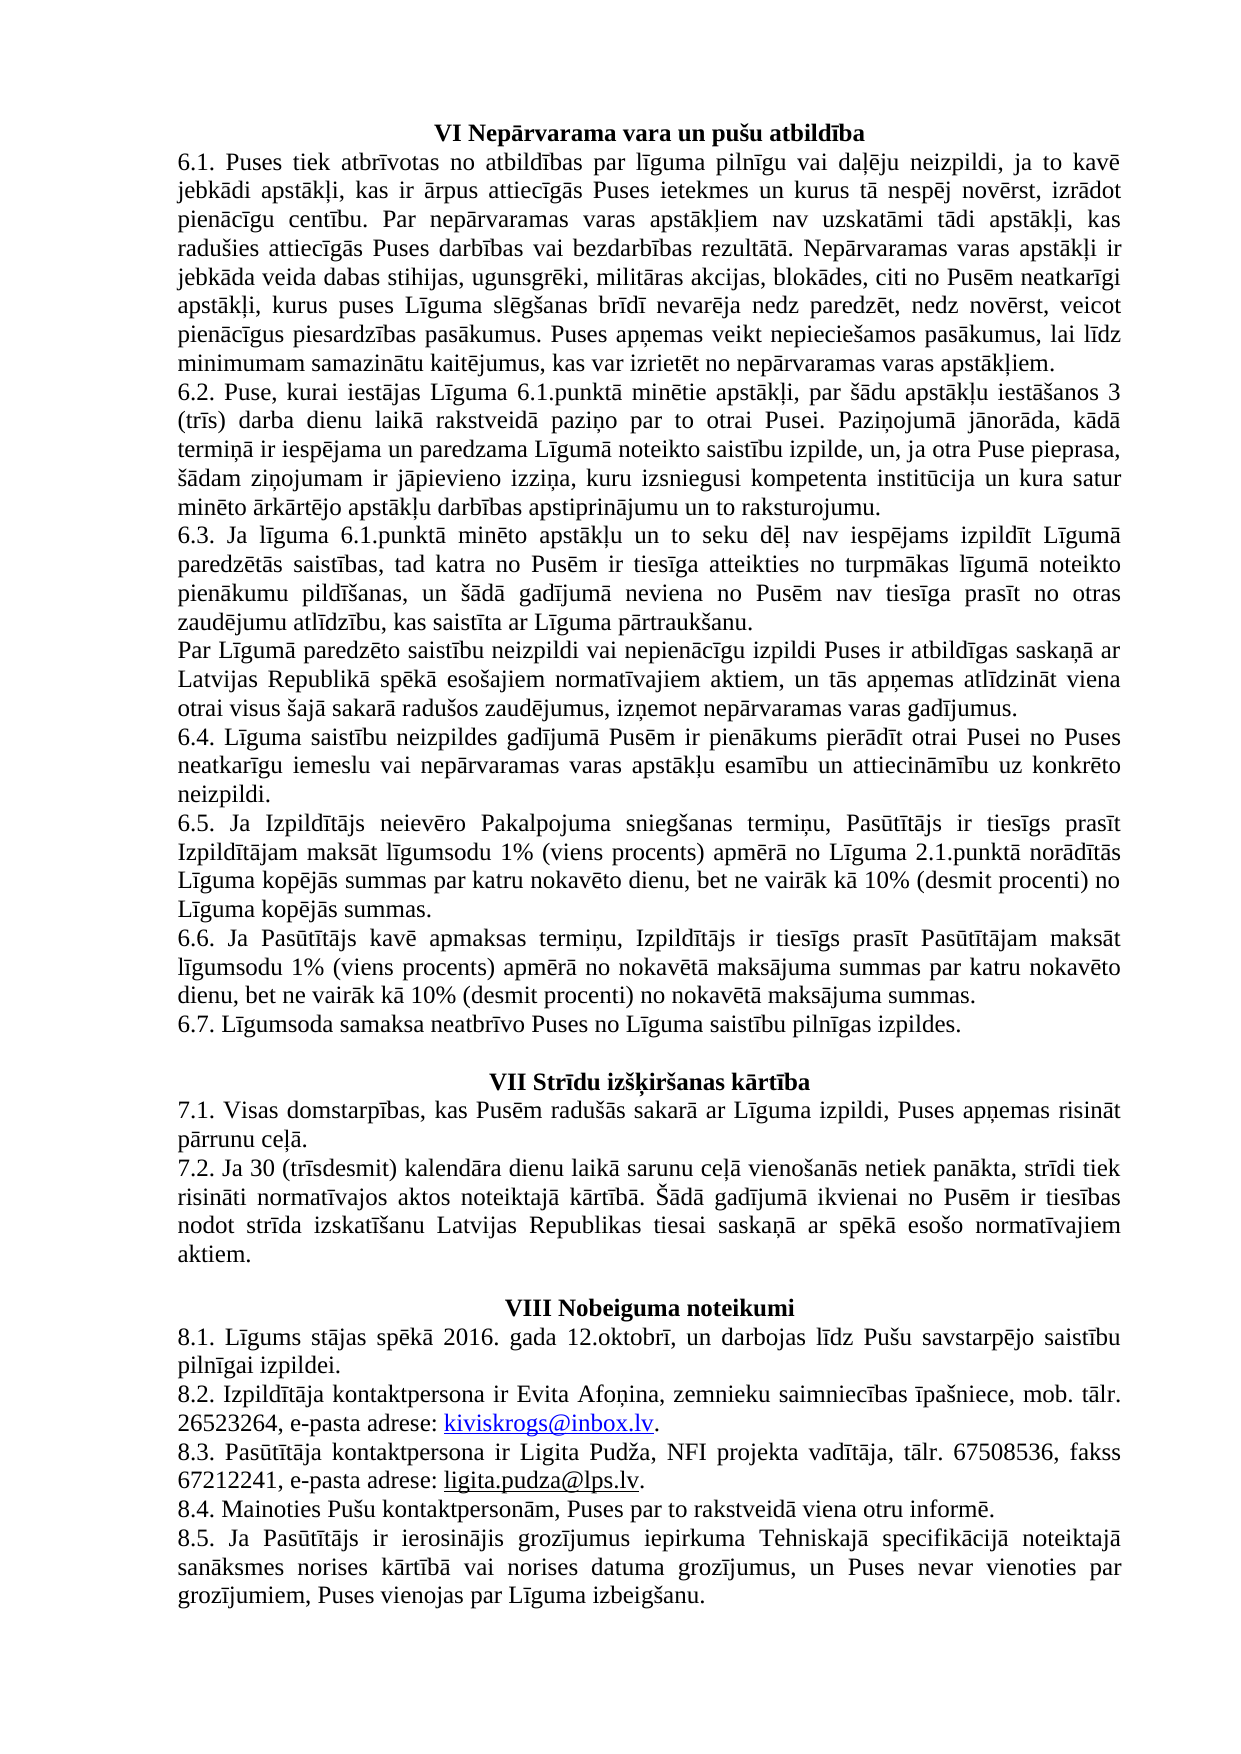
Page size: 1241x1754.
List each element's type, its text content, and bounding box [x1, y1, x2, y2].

text 8.3. Pasūtītāja kontaktpersona ir Ligita Pudža, NFI projekta vadītāja, tālr. 67508536, fakss 67212241, e-pasta adrese: ligita.pudza@lps.lv. [177, 1437, 1122, 1494]
text 6.6. Ja Pasūtītājs kavē apmaksas termiņu, Izpildītājs ir tiesīgs prasīt Pasūtītājam maksāt līgumsodu 1% (viens procents) apmērā no nokavētā maksājuma summas par katru nokavēto dienu, bet ne vairāk kā 10% (desmit procenti) no nokavētā maksājuma summas. [177, 923, 1122, 1009]
text 7.2. Ja 30 (trīsdesmit) kalendāra dienu laikā sarunu ceļā vienošanās netiek panākta, strīdi tiek risināti normatīvajos aktos noteiktajā kārtībā. Šādā gadījumā ikvienai no Pusēm ir tiesības nodot strīda izskatīšanu Latvijas Republikas tiesai saskaņā ar spēkā esošo normatīvajiem aktiem. [177, 1153, 1122, 1268]
subtitle VIII Nobeiguma noteikumi [177, 1293, 1122, 1322]
text 6.3. Ja līguma 6.1.punktā minēto apstākļu un to seku dēļ nav iespējams izpildīt Līgumā paredzētās saistības, tad katra no Pusēm ir tiesīga atteikties no turpmākas līgumā noteikto pienākumu pildīšanas, un šādā gadījumā neviena no Pusēm nav tiesīga prasīt no otras zaudējumu atlīdzību, kas saistīta ar Līguma pārtraukšanu. [177, 521, 1122, 636]
text 6.4. Līguma saistību neizpildes gadījumā Pusēm ir pienākums pierādīt otrai Pusei no Puses neatkarīgu iemeslu vai nepārvaramas varas apstākļu esamību un attiecināmību uz konkrēto neizpildi. [177, 722, 1122, 808]
text 6.2. Puse, kurai iestājas Līguma 6.1.punktā minētie apstākļi, par šādu apstākļu iestāšanos 3 (trīs) darba dienu laikā rakstveidā paziņo par to otrai Pusei. Paziņojumā jānorāda, kādā termiņā ir iespējama un paredzama Līgumā noteikto saistību izpilde, un, ja otra Puse pieprasa, šādam ziņojumam ir jāpievieno , kuru izsniegusi kompetenta institūcija un kura satur minēto ārkārtējo apstākļu darbības apstiprinājumu un to raksturojumu. [177, 377, 1122, 521]
text VI Nepārvarama vara un pušu atbildība [177, 118, 1122, 147]
text 8.1. stājas spēkā 2016. gada 12.oktobrī, un darbojas līdz Pušu savstarpējo saistību pilnīgai izpildei. [177, 1322, 1122, 1379]
text Par Līgumā paredzēto saistību neizpildi vai nepienācīgu izpildi Puses ir atbildīgas saskaņā ar Latvijas Republikā spēkā esošajiem normatīvajiem aktiem, un tās apņemas atlīdzināt viena otrai visus šajā sakarā radušos zaudējumus, izņemot nepārvaramas varas gadījumus. [177, 636, 1122, 722]
text 7.1. Visas domstarpības, kas Pusēm radušās sakarā ar Līguma izpildi, Puses apņemas risināt pārrunu ceļā. [177, 1096, 1122, 1153]
text 6.7. Līgumsoda samaksa neatbrīvo Puses no Līguma saistību pilnīgas izpildes. [177, 1009, 1122, 1038]
text 6.5. Ja Izpildītājs neievēro Pakalpojuma sniegšanas termiņu, Pasūtītājs ir tiesīgs prasīt Izpildītājam maksāt līgumsodu 1% (viens procents) apmērā no Līguma 2.1.punktā norādītās Līguma kopējās summas par katru nokavēto dienu, bet ne vairāk kā 10% (desmit procenti) no Līguma kopējās summas. [177, 808, 1122, 923]
text 8.4. Mainoties Pušu kontaktpersonām, Puses par to rakstveidā viena otru informē. [177, 1494, 1122, 1523]
text 8.2. Izpildītāja kontaktpersona ir Evita Afoņina, zemnieku saimniecības īpašniece, mob. tālr. 26523264, e-pasta adrese: kiviskrogs@inbox.lv. [177, 1379, 1122, 1437]
text 8.5. Ja Pasūtītājs ir ierosinājis grozījumus iepirkuma Tehniskajā specifikācijā noteiktajā sanāksmes norises kārtībā vai norises datuma grozījumus, un Puses nevar vienoties par grozījumiem, Puses vienojas par Līguma izbeigšanu. [177, 1523, 1122, 1609]
text VII Strīdu izšķiršanas kārtība [177, 1067, 1122, 1096]
text 6.1. Puses tiek atbrīvotas no atbildības par līguma pilnīgu vai daļēju neizpildi, ja to kavē jebkādi apstākļi, kas ir ārpus attiecīgās Puses ietekmes un kurus tā nespēj novērst, izrādot pienācīgu centību. Par nepārvaramas varas apstākļiem nav uzskatāmi tādi apstākļi, kas radušies attiecīgās Puses darbības vai bezdarbības rezultātā. Nepārvaramas varas apstākļi ir jebkāda veida dabas stihijas, ugunsgrēki, militāras akcijas, blokādes, citi no Pusēm neatkarīgi apstākļi, kurus puses Līguma slēgšanas brīdī nevarēja nedz paredzēt, nedz novērst, veicot pienācīgus piesardzības pasākumus. Puses apņemas veikt nepieciešamos pasākumus, lai līdz minimumam samazinātu kaitējumus, kas var izrietēt no nepārvaramas varas apstākļiem. [177, 147, 1122, 377]
